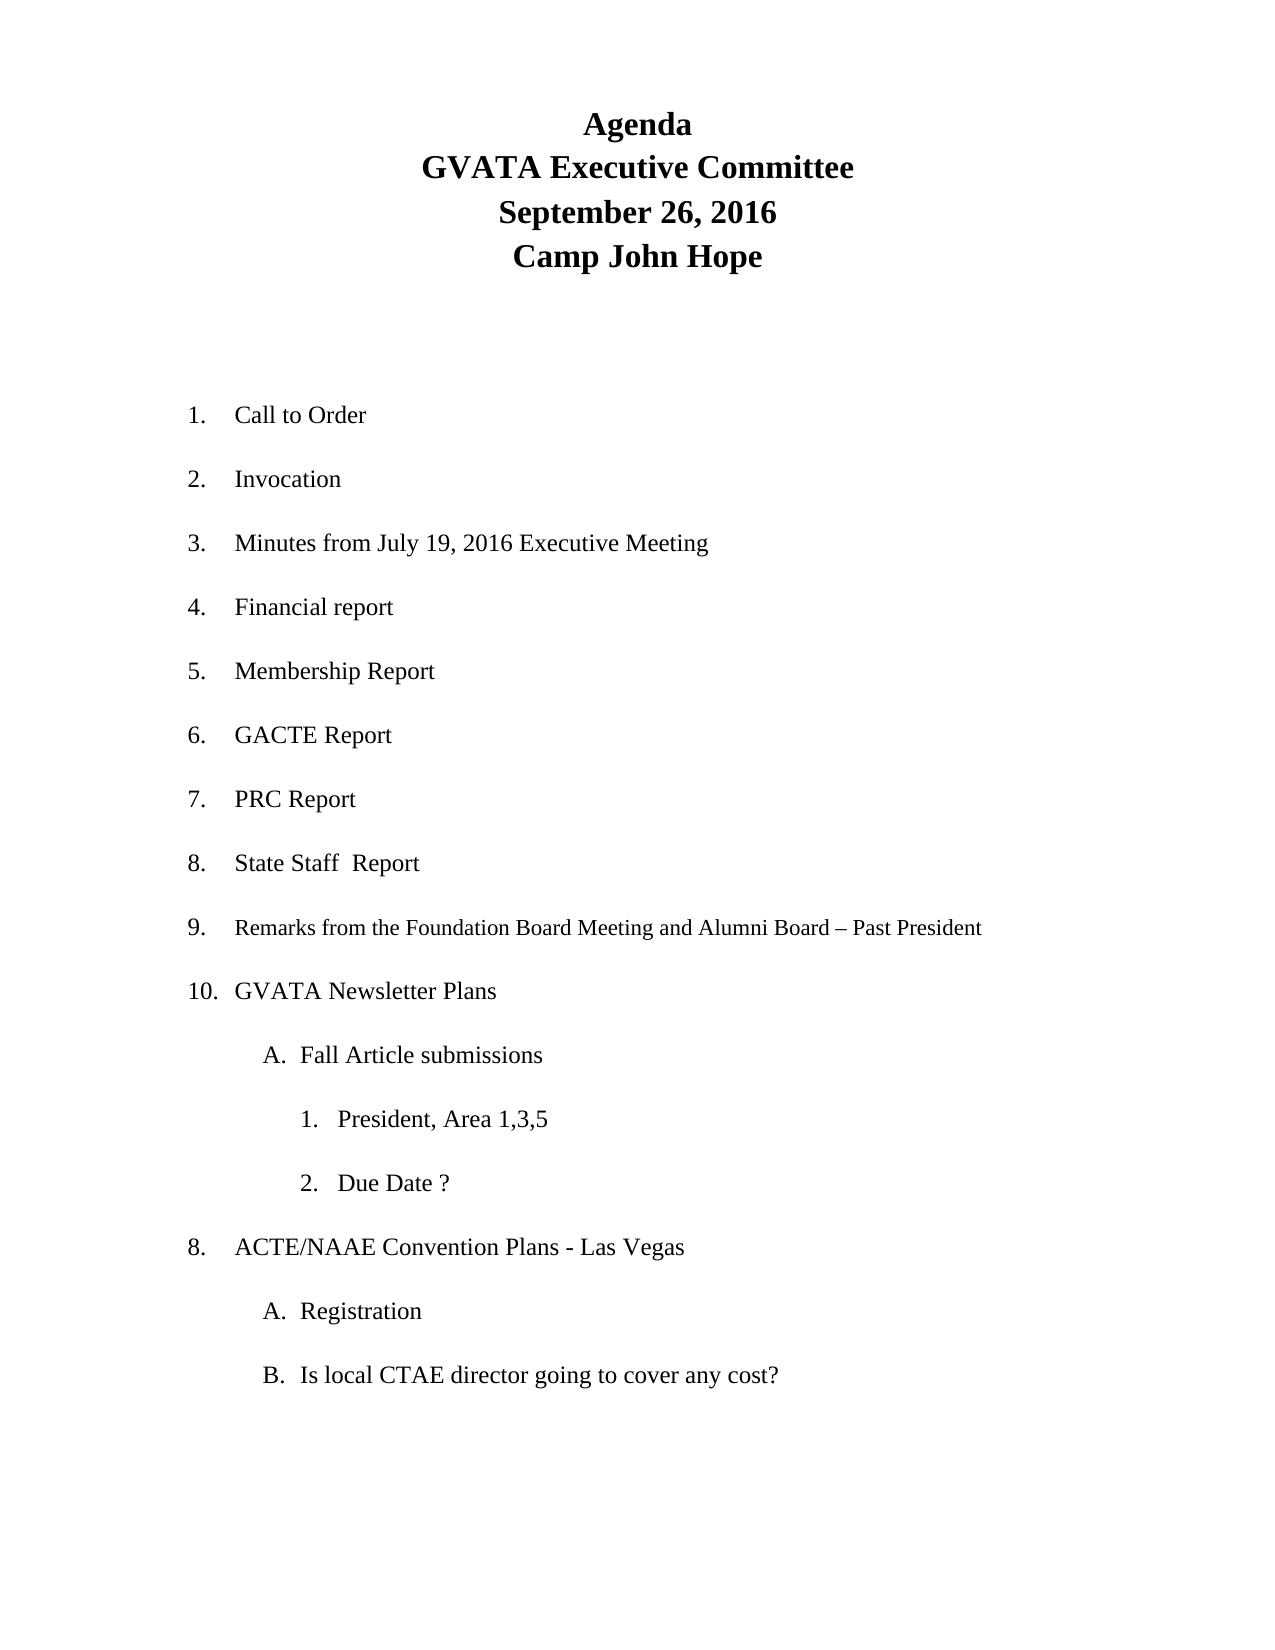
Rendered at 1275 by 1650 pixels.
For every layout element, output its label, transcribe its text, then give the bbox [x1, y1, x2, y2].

list Registration [262, 1296, 1125, 1324]
list GACTE Report [187, 720, 1125, 749]
list Fall Article submissions [262, 1040, 1125, 1069]
list Invocation [187, 464, 1125, 493]
list Minutes from July 19, 2016 Executive Meeting [187, 528, 1125, 557]
list GVATA Newsletter Plans [187, 976, 1125, 1005]
list PRC Report [187, 784, 1125, 813]
list Membership Report [187, 656, 1125, 685]
list Remarks from the Foundation Board Meeting and Alumni Board – Past President [187, 912, 1125, 941]
list Call to Order [187, 400, 1125, 429]
text GVATA Executive Committee [150, 148, 1125, 186]
list State Staff Report [187, 848, 1125, 877]
list Financial report [187, 592, 1125, 621]
list Is local CTAE director going to cover any cost? [262, 1360, 1125, 1388]
list President, Area 1,3,5 [300, 1104, 1125, 1133]
text Agenda [150, 104, 1125, 142]
list Due Date ? [300, 1168, 1125, 1197]
list ACTE/NAAE Convention Plans - Las Vegas [187, 1232, 1125, 1261]
text Camp John Hope [150, 236, 1125, 274]
text September 26, 2016 [150, 192, 1125, 230]
